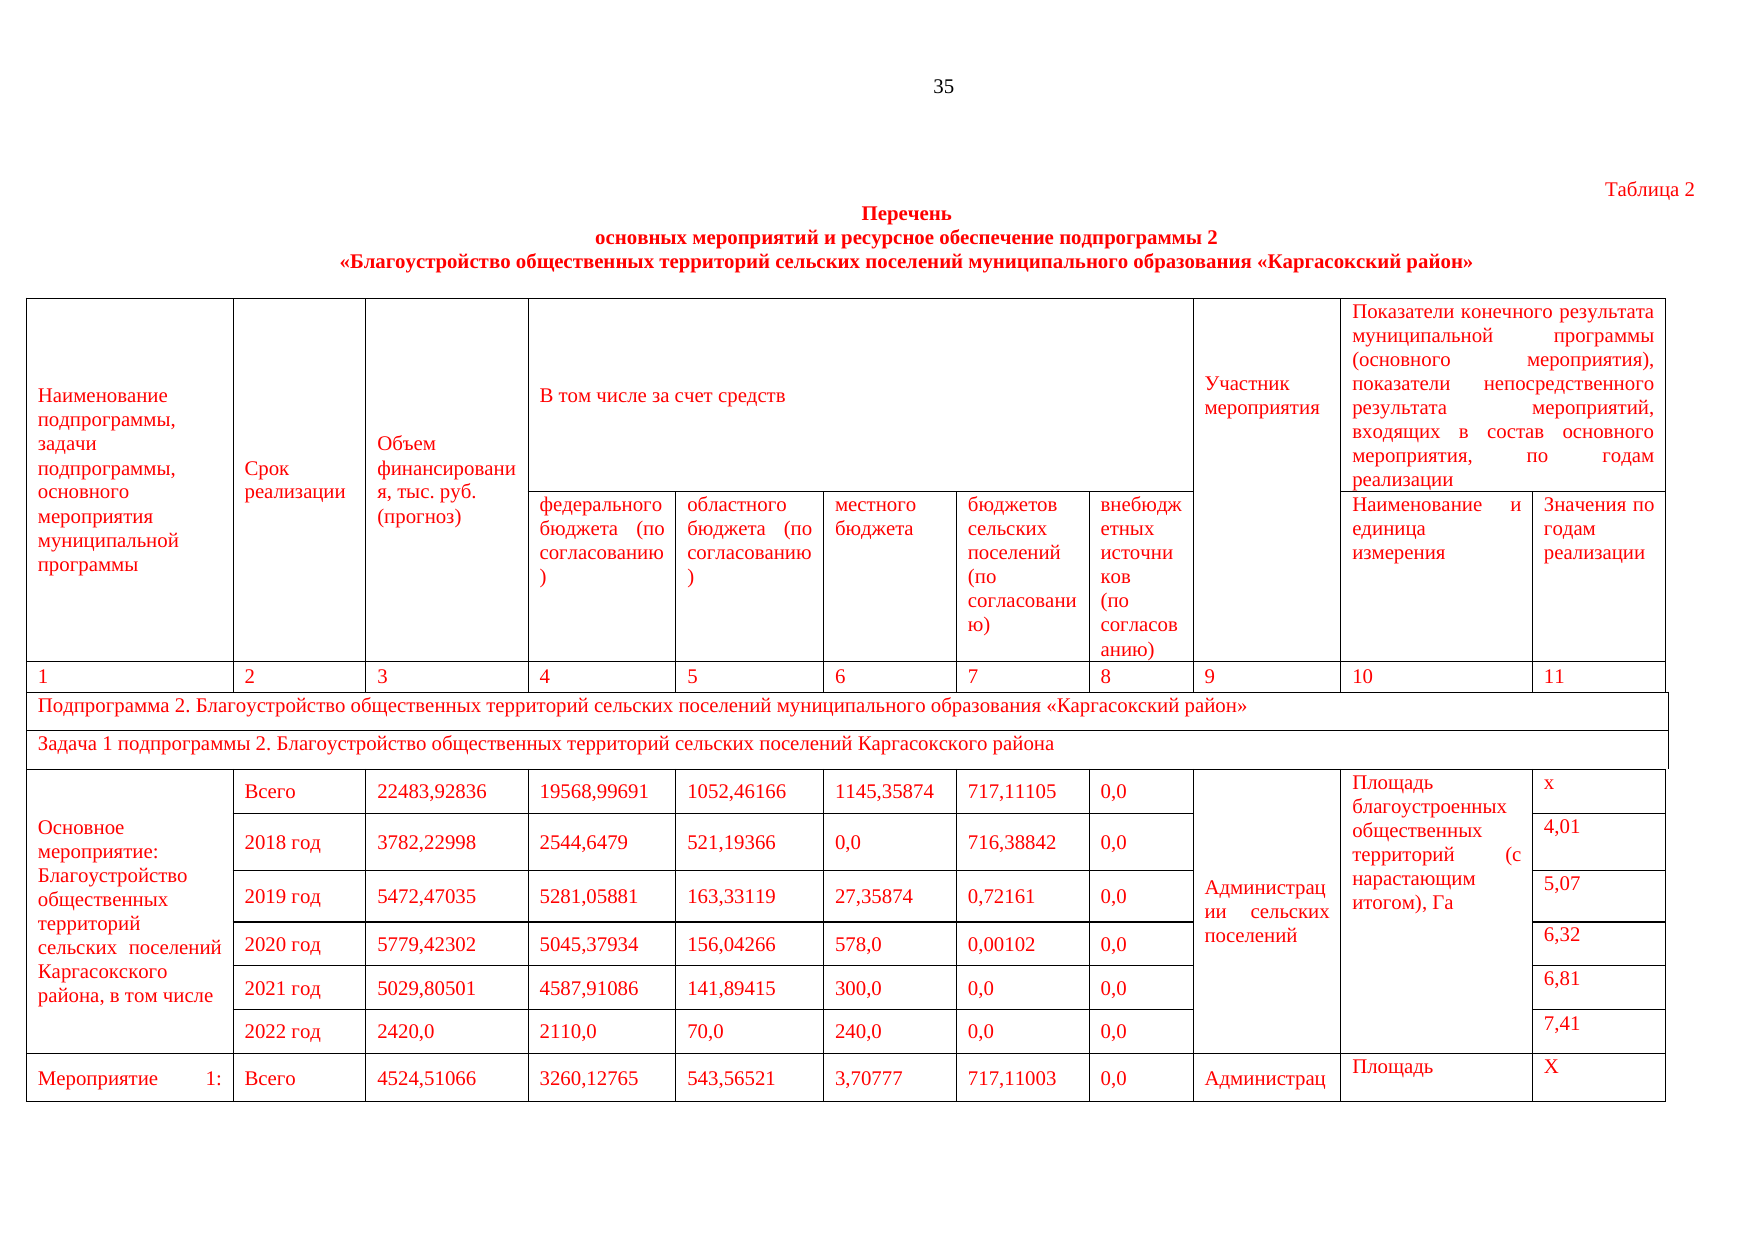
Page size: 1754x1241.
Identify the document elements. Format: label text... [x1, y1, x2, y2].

table_cell 717,11105 [957, 770, 1089, 813]
table_cell Всего [234, 1054, 365, 1101]
table_cell 5281,05881 [529, 871, 675, 921]
table_cell местного бюджета [824, 492, 956, 661]
table_cell 5,07 [1533, 871, 1665, 921]
table_cell 4 [529, 662, 675, 692]
table_cell х [1533, 770, 1665, 813]
table_cell бюджетов сельских поселений (по согласованию) [957, 492, 1089, 661]
table_header Участник мероприятия [1194, 299, 1340, 491]
table_cell 8 [1090, 662, 1193, 692]
table_cell областного бюджета (по согласованию) [676, 492, 823, 661]
table_cell 1052,46166 [676, 770, 823, 813]
table_cell Наименование и единица измерения [1341, 492, 1532, 661]
text Таблица 2 [118, 177, 1695, 201]
table_cell 1 [27, 662, 233, 692]
table_cell 578,0 [824, 923, 956, 965]
table_cell 141,89415 [676, 966, 823, 1009]
table_cell 3782,22998 [366, 814, 528, 870]
table_cell 19568,99691 [529, 770, 675, 813]
table_cell 6,81 [1533, 966, 1665, 1009]
table_cell 2020 год [234, 923, 365, 965]
table_cell 6,32 [1533, 923, 1665, 965]
table_cell 0,72161 [957, 871, 1089, 921]
table_header В том числе за счет средств [529, 299, 1193, 491]
table_cell 2021 год [234, 966, 365, 1009]
table_cell Основное мероприятие: Благоустройство общественных территорий сельских поселений Каргасокского района, в том числе [27, 770, 233, 1053]
table_cell 9 [1194, 662, 1340, 692]
table_cell 2018 год [234, 814, 365, 870]
table_cell 0,0 [1090, 966, 1193, 1009]
table_cell 0,0 [1090, 923, 1193, 965]
table_cell 3,70777 [824, 1054, 956, 1101]
table_cell федерального бюджета (по согласованию) [529, 492, 675, 661]
table_cell 716,38842 [957, 814, 1089, 870]
table_cell 0,0 [1090, 1010, 1193, 1053]
table_cell 6 [824, 662, 956, 692]
table_cell 717,11003 [957, 1054, 1089, 1101]
table_cell [1194, 491, 1340, 661]
table_cell 70,0 [676, 1010, 823, 1053]
text основных мероприятий и ресурсное обеспечение подпрограммы 2 [118, 225, 1695, 249]
table_cell 0,0 [957, 966, 1089, 1009]
table_cell 0,00102 [957, 923, 1089, 965]
table_cell 2022 год [234, 1010, 365, 1053]
table_cell 163,33119 [676, 871, 823, 921]
table_cell 300,0 [824, 966, 956, 1009]
table_header Показатели конечного результата муниципальной программы (основного мероприятия), показатели непосредственного результата мероприятий, входящих в состав основного мероприятия, по годам реализации [1341, 299, 1665, 491]
table_cell 4587,91086 [529, 966, 675, 1009]
table_cell 0,0 [1090, 814, 1193, 870]
table_cell 7,41 [1533, 1010, 1665, 1053]
table_cell 22483,92836 [366, 770, 528, 813]
table_cell 10 [1341, 662, 1532, 692]
table_cell 5 [676, 662, 823, 692]
table_cell Всего [234, 770, 365, 813]
text Перечень [118, 201, 1695, 225]
table_cell Х [1533, 1054, 1665, 1101]
table_cell 5045,37934 [529, 923, 675, 965]
table_cell 0,0 [957, 1010, 1089, 1053]
table_cell 11 [1533, 662, 1665, 692]
table_cell 0,0 [824, 814, 956, 870]
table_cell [1194, 1054, 1340, 1101]
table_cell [27, 1054, 233, 1101]
table_cell 0,0 [1090, 871, 1193, 921]
table_cell Значения по годам реализации [1533, 492, 1665, 661]
table_cell 2110,0 [529, 1010, 675, 1053]
table_cell 5029,80501 [366, 966, 528, 1009]
table_cell Задача 1 подпрограммы 2. Благоустройство общественных территорий сельских поселений Каргасокского района [27, 731, 1668, 769]
table_cell 5779,42302 [366, 923, 528, 965]
table_cell 2544,6479 [529, 814, 675, 870]
table_cell 2420,0 [366, 1010, 528, 1053]
table_cell внебюджетных источников (по согласованию) [1090, 492, 1193, 661]
table_header Наименование подпрограммы, задачи подпрограммы, основного мероприятия муниципальной программы [27, 299, 233, 661]
table_cell Администрации сельских поселений [1194, 770, 1340, 1053]
table_cell 0,0 [1090, 1054, 1193, 1101]
table_cell Подпрограмма 2. Благоустройство общественных территорий сельских поселений муниципального образования «Каргасокский район» [27, 693, 1668, 730]
table_header Срок реализации [234, 299, 365, 661]
table_cell 0,0 [1090, 770, 1193, 813]
table_cell 7 [957, 662, 1089, 692]
text «Благоустройство общественных территорий сельских поселений муниципального образования «Каргасокский район» [118, 249, 1695, 273]
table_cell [1341, 1054, 1532, 1101]
table_cell 240,0 [824, 1010, 956, 1053]
table_cell 1145,35874 [824, 770, 956, 813]
table_cell 521,19366 [676, 814, 823, 870]
table_cell 156,04266 [676, 923, 823, 965]
table_cell 2019 год [234, 871, 365, 921]
table_cell 4,01 [1533, 814, 1665, 870]
table_cell 3 [366, 662, 528, 692]
table_cell 5472,47035 [366, 871, 528, 921]
table_cell 4524,51066 [366, 1054, 528, 1101]
table_cell 2 [234, 662, 365, 692]
table_cell Площадь благоустроенных общественных территорий (с нарастающим итогом), Га [1341, 770, 1532, 1053]
table_cell 3260,12765 [529, 1054, 675, 1101]
table_header Объем финансирования, тыс. руб. (прогноз) [366, 299, 528, 661]
table_cell 27,35874 [824, 871, 956, 921]
table_cell 543,56521 [676, 1054, 823, 1101]
